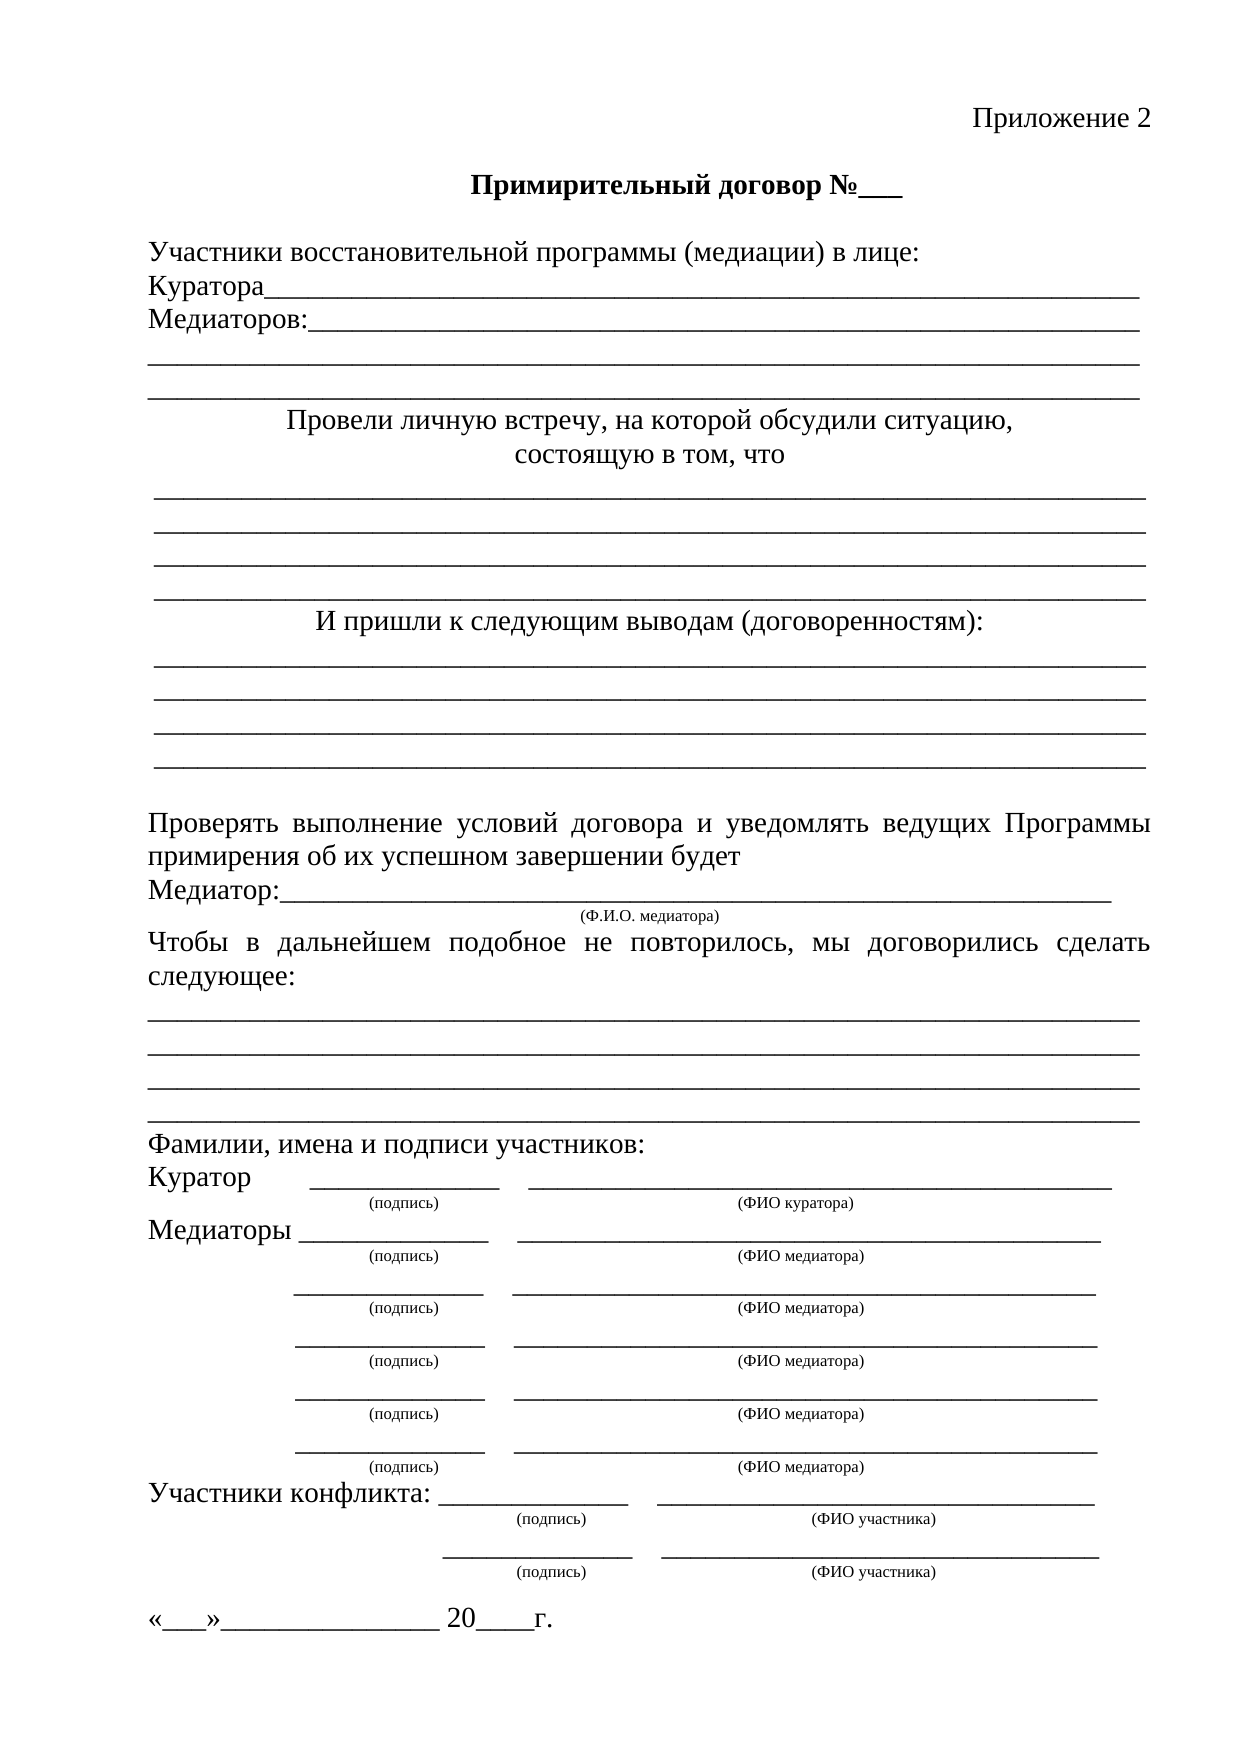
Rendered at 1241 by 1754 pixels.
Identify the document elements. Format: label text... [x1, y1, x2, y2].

text _____________ ________________________________________ [148, 1317, 1152, 1351]
text (подпись) (ФИО участника) [148, 1562, 1152, 1581]
text (подпись) (ФИО участника) [148, 1509, 1152, 1528]
text _____________ ________________________________________ [221, 1423, 1152, 1456]
text Участники конфликта: _____________ ______________________________ [148, 1476, 1152, 1509]
text Чтобы в дальнейшем подобное не повторилось, мы договорились сделать следующее: [148, 924, 1152, 992]
text Фамилии, имена и подписи участников: [148, 1126, 1152, 1159]
text состоящую в том, что [148, 436, 1152, 469]
text (подпись) (ФИО медиатора) [148, 1404, 1152, 1423]
text (подпись) (ФИО куратора) [148, 1193, 1152, 1212]
text Примирительный договор №___ [148, 167, 1152, 201]
text Приложение 2 [148, 100, 1152, 134]
text (подпись) (ФИО медиатора) [148, 1456, 1152, 1476]
text «___»_______________ 20____г. [148, 1600, 1152, 1634]
text ________________________________________________________________________________________________________________________________________________________________________________________________________________________________________________________________________________ [148, 992, 1152, 1126]
text Медиаторы _____________ ________________________________________ [148, 1212, 1152, 1246]
text ________________________________________________________________________________________________________________________________________________________________________________________________________________________________________________________________________________ [148, 469, 1152, 603]
text _____________ ________________________________________ [148, 1265, 1152, 1298]
text Медиаторов:_________________________________________________________ [148, 302, 1152, 335]
text Провели личную встречу, на которой обсудили ситуацию, [148, 402, 1152, 436]
text (подпись) (ФИО медиатора) [148, 1298, 1152, 1317]
text Проверять выполнение условий договора и уведомлять ведущих Программы примирения об их успешном завершении будет [148, 805, 1152, 872]
text И пришли к следующим выводам (договоренностям): [148, 603, 1152, 637]
text ____________________________________________________________________ [148, 335, 1152, 369]
text Куратор _____________ ________________________________________ [148, 1159, 1152, 1193]
text Медиатор:_________________________________________________________ [148, 872, 1152, 905]
text (Ф.И.О. медиатора) [148, 905, 1152, 924]
text Куратора____________________________________________________________ [148, 268, 1152, 302]
text _____________ ______________________________ [369, 1528, 1152, 1562]
text Участники восстановительной программы (медиации) в лице: [148, 234, 1152, 268]
text (подпись) (ФИО медиатора) [148, 1351, 1152, 1370]
text (подпись) (ФИО медиатора) [148, 1246, 1152, 1265]
text ____________________________________________________________________ [148, 369, 1152, 402]
text _____________ ________________________________________ [148, 1370, 1152, 1404]
text ________________________________________________________________________________________________________________________________________________________________________________________________________________________________________________________________________________ [148, 637, 1152, 771]
